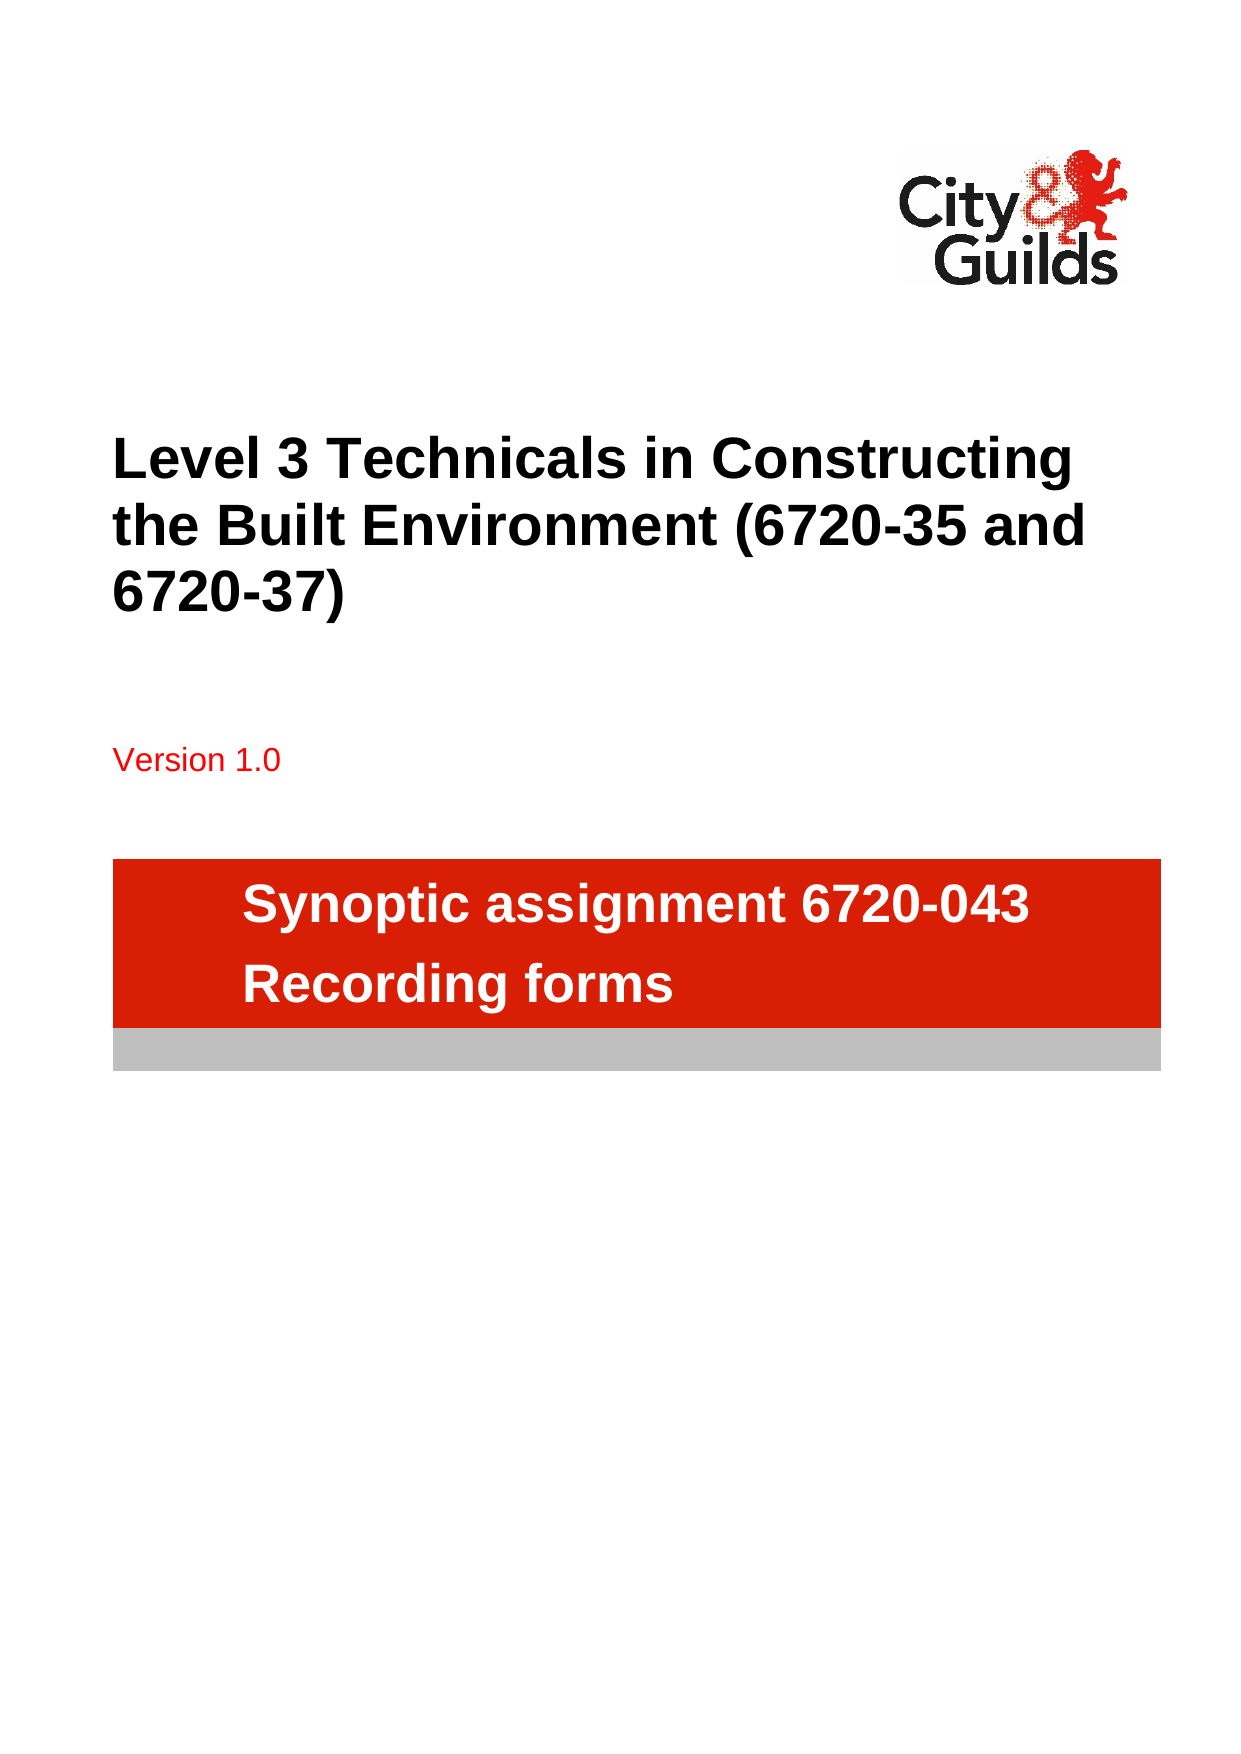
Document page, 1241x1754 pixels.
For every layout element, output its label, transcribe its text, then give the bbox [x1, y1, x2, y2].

table_header Synoptic assignment 6720-043 Recording forms [113, 859, 1161, 1028]
text Version 1.0 [112, 740, 1128, 779]
picture [899, 150, 1128, 285]
table_cell [113, 1028, 1161, 1071]
text Level 3 Technicals in Constructing the Built Environment (6720-35 and 6720-37) [112, 425, 1128, 625]
